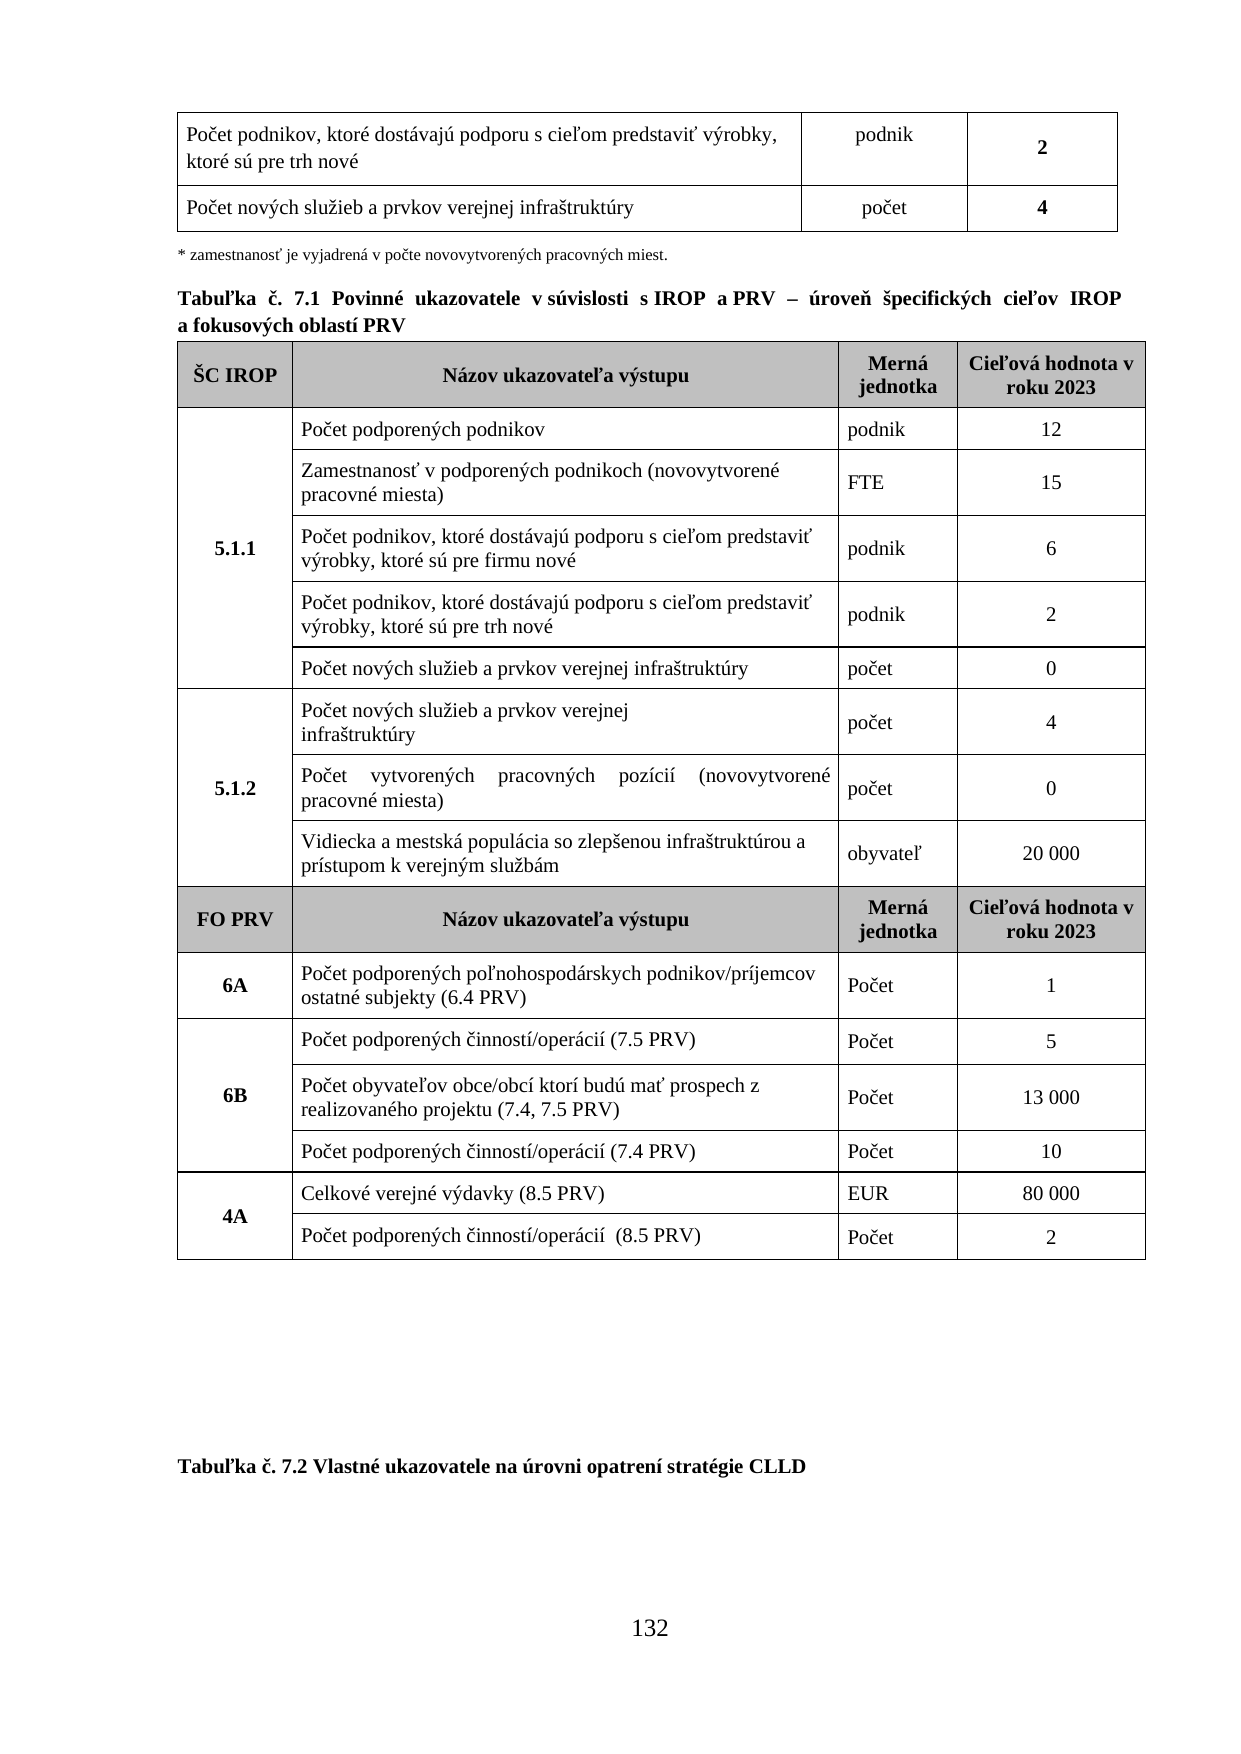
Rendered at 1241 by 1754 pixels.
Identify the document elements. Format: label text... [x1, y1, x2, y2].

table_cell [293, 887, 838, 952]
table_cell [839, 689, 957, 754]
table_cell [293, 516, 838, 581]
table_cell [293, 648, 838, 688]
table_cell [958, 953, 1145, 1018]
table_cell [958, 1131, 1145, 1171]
text * zamestnanosť je vyjadrená v počte novovytvorených pracovných miest. [177, 244, 1122, 264]
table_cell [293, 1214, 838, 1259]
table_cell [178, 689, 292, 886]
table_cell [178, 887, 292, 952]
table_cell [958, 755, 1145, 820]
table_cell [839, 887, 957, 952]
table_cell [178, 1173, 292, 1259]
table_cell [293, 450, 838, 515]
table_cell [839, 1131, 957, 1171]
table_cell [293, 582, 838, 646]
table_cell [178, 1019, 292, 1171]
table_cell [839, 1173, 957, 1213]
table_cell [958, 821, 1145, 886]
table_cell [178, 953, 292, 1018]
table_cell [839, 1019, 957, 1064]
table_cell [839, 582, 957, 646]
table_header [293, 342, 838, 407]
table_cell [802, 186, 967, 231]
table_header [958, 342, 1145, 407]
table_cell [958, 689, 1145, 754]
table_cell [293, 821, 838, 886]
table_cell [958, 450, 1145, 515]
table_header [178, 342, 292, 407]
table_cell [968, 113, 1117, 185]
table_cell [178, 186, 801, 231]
text Tabuľka č. 7.2 Vlastné ukazovatele na úrovni opatrení stratégie CLLD [177, 1454, 1122, 1478]
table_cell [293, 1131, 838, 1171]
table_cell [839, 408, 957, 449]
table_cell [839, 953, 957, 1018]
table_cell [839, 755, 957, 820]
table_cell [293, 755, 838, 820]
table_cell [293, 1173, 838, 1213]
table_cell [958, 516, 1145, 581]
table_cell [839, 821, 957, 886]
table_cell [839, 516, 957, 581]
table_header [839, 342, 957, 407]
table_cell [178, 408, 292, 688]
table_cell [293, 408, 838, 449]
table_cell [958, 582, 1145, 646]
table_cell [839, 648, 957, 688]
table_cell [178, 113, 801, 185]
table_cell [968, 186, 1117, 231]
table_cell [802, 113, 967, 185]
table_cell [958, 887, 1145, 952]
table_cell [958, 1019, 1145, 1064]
text Tabuľka č. 7.1 Povinné ukazovatele v súvislosti s IROP a PRV – úroveň špecifických cieľov IROP a fokusových oblastí PRV [177, 286, 1122, 337]
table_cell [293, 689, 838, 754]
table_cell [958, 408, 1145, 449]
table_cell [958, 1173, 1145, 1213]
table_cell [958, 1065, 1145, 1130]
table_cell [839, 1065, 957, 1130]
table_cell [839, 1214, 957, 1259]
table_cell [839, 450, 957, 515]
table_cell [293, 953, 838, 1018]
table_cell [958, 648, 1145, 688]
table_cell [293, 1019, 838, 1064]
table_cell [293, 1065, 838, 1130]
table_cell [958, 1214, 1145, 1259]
